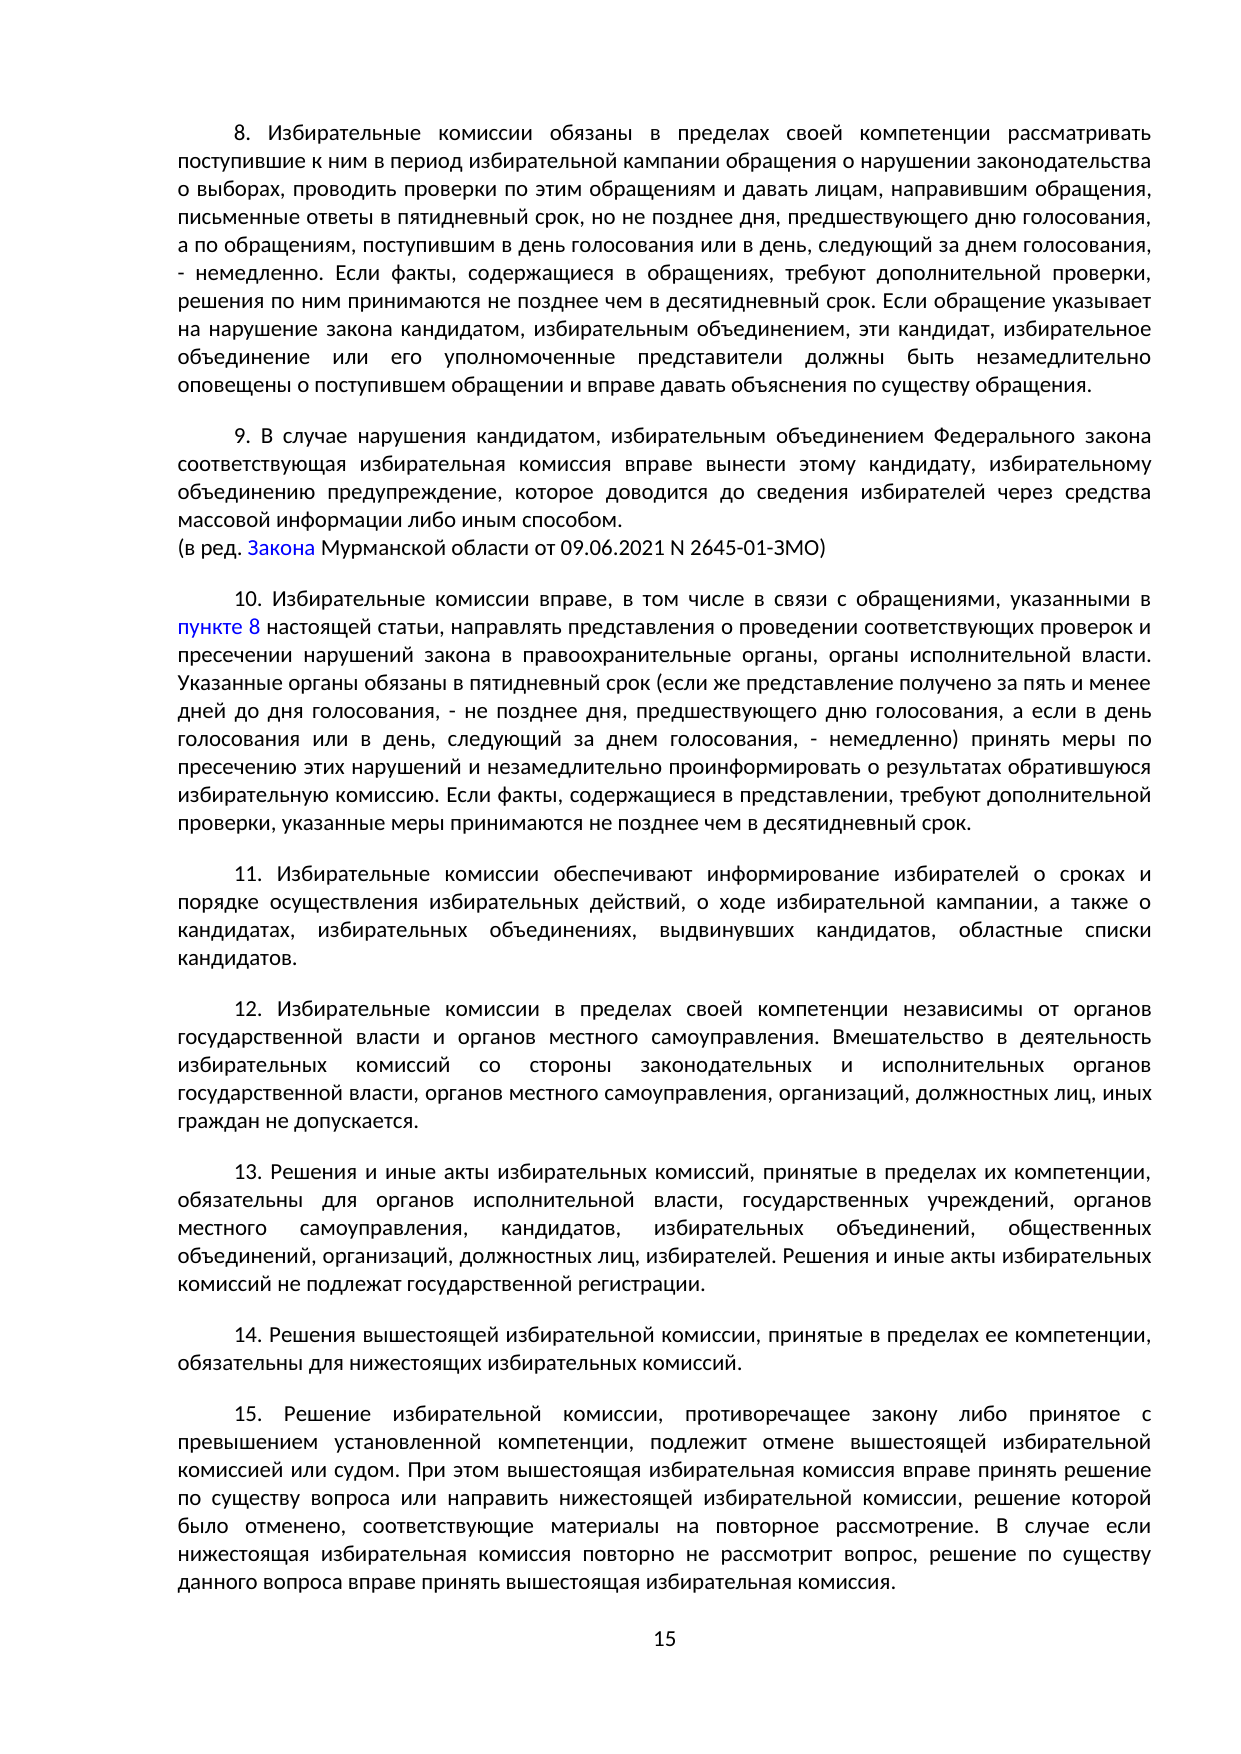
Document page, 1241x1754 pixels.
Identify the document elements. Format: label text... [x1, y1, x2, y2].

text (в ред. Закона Мурманской области от 09.06.2021 N 2645-01-ЗМО) [177, 533, 1152, 561]
text 9. В случае нарушения кандидатом, избирательным объединением Федерального закона соответствующая избирательная комиссия вправе вынести этому кандидату, избирательному объединению предупреждение, которое доводится до сведения избирателей через средства массовой информации либо иным способом. [177, 421, 1152, 533]
text 12. Избирательные комиссии в пределах своей компетенции независимы от органов государственной власти и органов местного самоуправления. Вмешательство в деятельность избирательных комиссий со стороны законодательных и исполнительных органов государственной власти, органов местного самоуправления, организаций, должностных лиц, иных граждан не допускается. [177, 994, 1152, 1134]
text 13. Решения и иные акты избирательных комиссий, принятые в пределах их компетенции, обязательны для органов исполнительной власти, государственных учреждений, органов местного самоуправления, кандидатов, избирательных объединений, общественных объединений, организаций, должностных лиц, избирателей. Решения и иные акты избирательных комиссий не подлежат государственной регистрации. [177, 1157, 1152, 1297]
text 10. Избирательные комиссии вправе, в том числе в связи с обращениями, указанными в пункте 8 настоящей статьи, направлять представления о проведении соответствующих проверок и пресечении нарушений закона в правоохранительные органы, органы исполнительной власти. Указанные органы обязаны в пятидневный срок (если же представление получено за пять и менее дней до дня голосования, - не позднее дня, предшествующего дню голосования, а если в день голосования или в день, следующий за днем голосования, - немедленно) принять меры по пресечению этих нарушений и незамедлительно проинформировать о результатах обратившуюся избирательную комиссию. Если факты, содержащиеся в представлении, требуют дополнительной проверки, указанные меры принимаются не позднее чем в десятидневный срок. [177, 584, 1152, 836]
text 8. Избирательные комиссии обязаны в пределах своей компетенции рассматривать поступившие к ним в период избирательной кампании обращения о нарушении законодательства о выборах, проводить проверки по этим обращениям и давать лицам, направившим обращения, письменные ответы в пятидневный срок, но не позднее дня, предшествующего дню голосования, а по обращениям, поступившим в день голосования или в день, следующий за днем голосования, - немедленно. Если факты, содержащиеся в обращениях, требуют дополнительной проверки, решения по ним принимаются не позднее чем в десятидневный срок. Если обращение указывает на нарушение закона кандидатом, избирательным объединением, эти кандидат, избирательное объединение или его уполномоченные представители должны быть незамедлительно оповещены о поступившем обращении и вправе давать объяснения по существу обращения. [177, 118, 1152, 398]
text 11. Избирательные комиссии обеспечивают информирование избирателей о сроках и порядке осуществления избирательных действий, о ходе избирательной кампании, а также о кандидатах, избирательных объединениях, выдвинувших кандидатов, областные списки кандидатов. [177, 859, 1152, 971]
text 15. Решение избирательной комиссии, противоречащее закону либо принятое с превышением установленной компетенции, подлежит отмене вышестоящей избирательной комиссией или судом. При этом вышестоящая избирательная комиссия вправе принять решение по существу вопроса или направить нижестоящей избирательной комиссии, решение которой было отменено, соответствующие материалы на повторное рассмотрение. В случае если нижестоящая избирательная комиссия повторно не рассмотрит вопрос, решение по существу данного вопроса вправе принять вышестоящая избирательная комиссия. [177, 1399, 1152, 1596]
text 14. Решения вышестоящей избирательной комиссии, принятые в пределах ее компетенции, обязательны для нижестоящих избирательных комиссий. [177, 1320, 1152, 1376]
